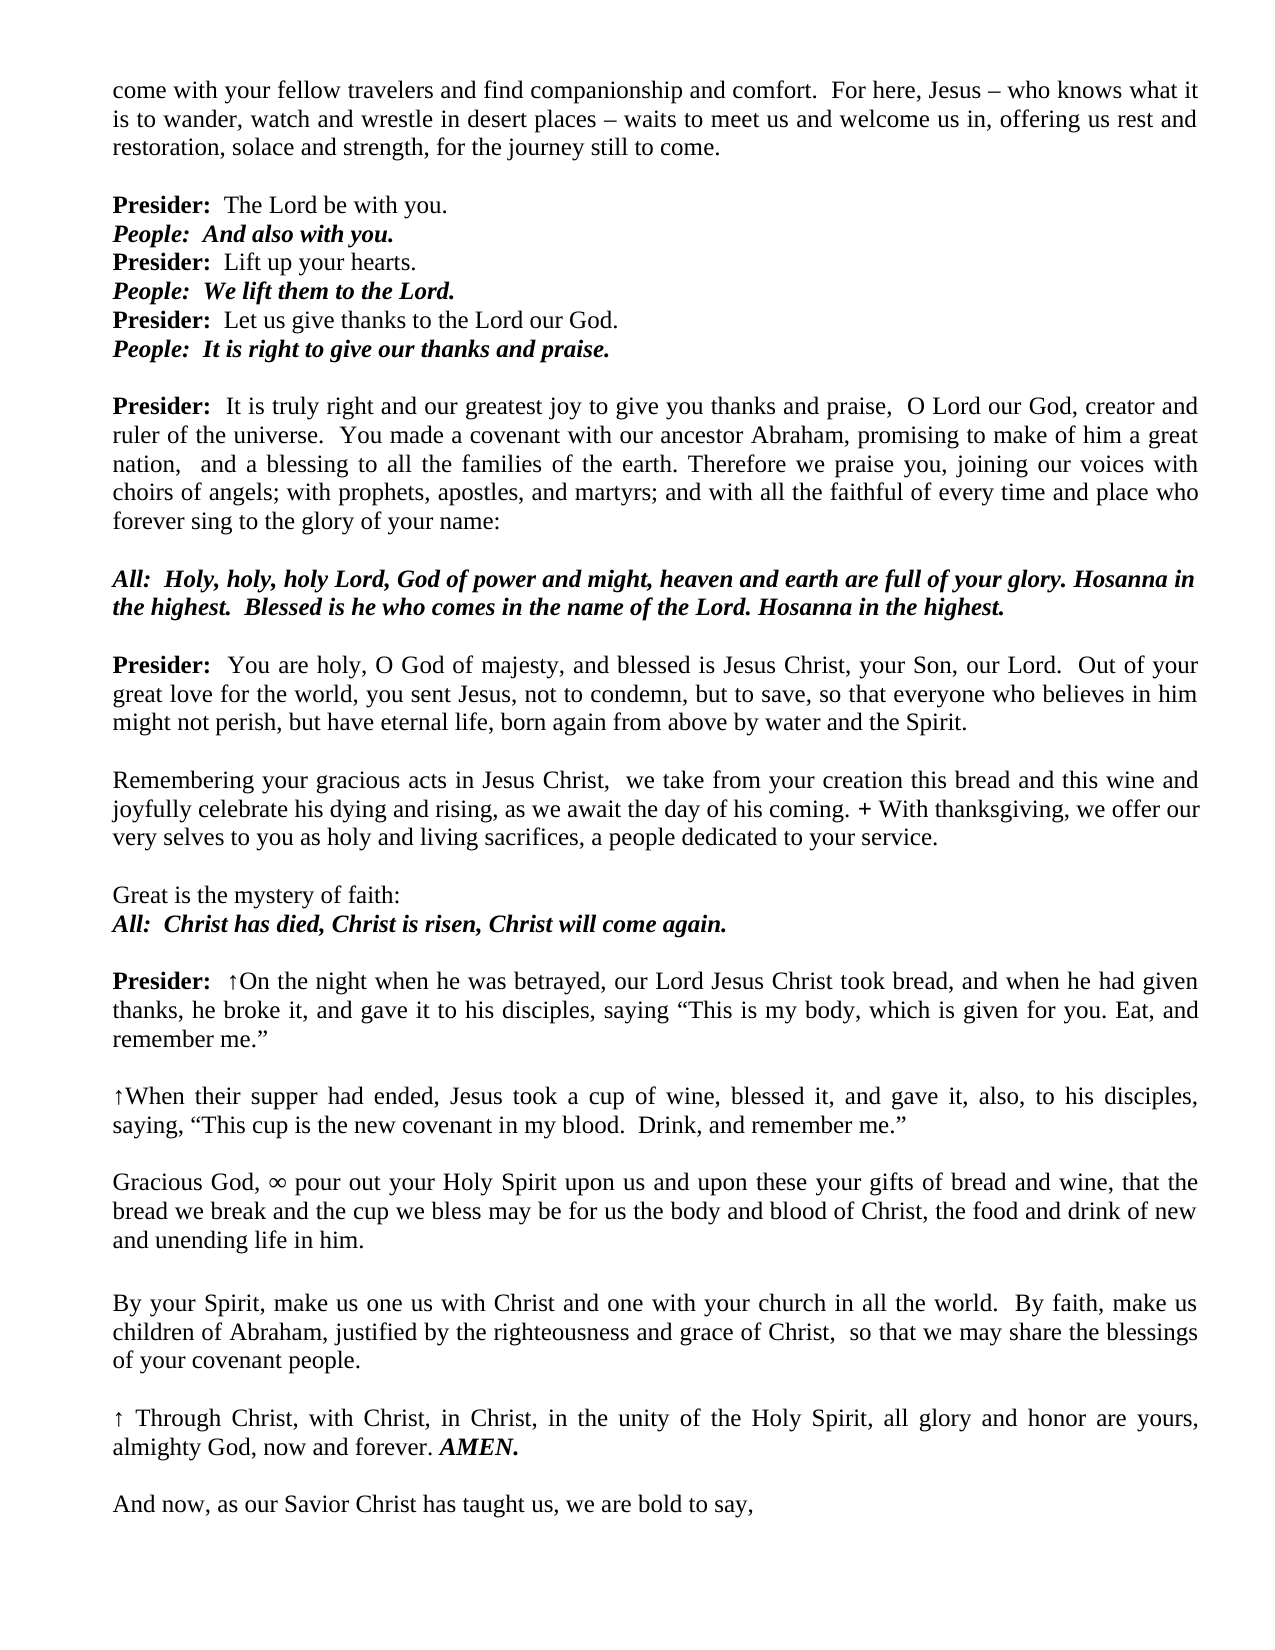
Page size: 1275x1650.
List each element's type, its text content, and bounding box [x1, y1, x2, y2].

text All: Christ has died, Christ is risen, Christ will come again. [112, 909, 1200, 937]
text Presider: You are holy, O God of majesty, and blessed is Jesus Christ, your Son, our Lord. Out of your great love for the world, you sent Jesus, not to condemn, but to save, so that everyone who believes in him might not perish, but have eternal life, born again from above by water and the Spirit. [112, 621, 1200, 736]
text Presider: ↑On the night when he was betrayed, our Lord Jesus Christ took bread, and when he had given thanks, he broke it, and gave it to his disciples, saying “This is my body, which is given for you. Eat, and remember me.” [112, 966, 1200, 1052]
text And now, as our Savior Christ has taught us, we are bold to say, [112, 1489, 1200, 1518]
text People: And also with you. [112, 219, 1200, 247]
text By your Spirit, make us one us with Christ and one with your church in all the world. By faith, make us children of Abraham, justified by the righteousness and grace of Christ, so that we may share the blessings of your covenant people. [112, 1288, 1200, 1374]
text ↑When their supper had ended, Jesus took a cup of wine, blessed it, and gave it, also, to his disciples, saying, “This cup is the new covenant in my blood. Drink, and remember me.” [112, 1081, 1200, 1139]
text Presider: The Lord be with you. [112, 190, 1200, 219]
text Gracious God, ∞ pour out your Holy Spirit upon us and upon these your gifts of bread and wine, that the bread we break and the cup we bless may be for us the body and blood of Christ, the food and drink of new and unending life in him. [112, 1167, 1200, 1254]
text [112, 75, 1200, 161]
text Presider: Lift up your hearts. [112, 247, 1200, 276]
text Presider: Let us give thanks to the Lord our God. [112, 305, 1200, 334]
text Great is the mystery of faith: [112, 880, 1200, 909]
text All: Holy, holy, holy Lord, God of power and might, heaven and earth are full of your glory. Hosanna in the highest. Blessed is he who comes in the name of the Lord. Hosanna in the highest. [112, 564, 1200, 621]
text ↑ Through Christ, with Christ, in Christ, in the unity of the Holy Spirit, all glory and honor are yours, almighty God, now and forever. AMEN. [112, 1403, 1200, 1460]
text Presider: It is truly right and our greatest joy to give you thanks and praise, O Lord our God, creator and ruler of the universe. You made a covenant with our ancestor Abraham, promising to make of him a great nation, and a blessing to all the families of the earth. Therefore we praise you, joining our voices with choirs of angels; with prophets, apostles, and martyrs; and with all the faithful of every time and place who forever sing to the glory of your name: [112, 391, 1200, 535]
text Remembering your gracious acts in Jesus Christ, we take from your creation this bread and this wine and joyfully celebrate his dying and rising, as we await the day of his coming. + With thanksgiving, we offer our very selves to you as holy and living sacrifices, a people dedicated to your service. [112, 736, 1200, 851]
text People: It is right to give our thanks and praise. [112, 334, 1200, 362]
text People: We lift them to the Lord. [112, 276, 1200, 305]
